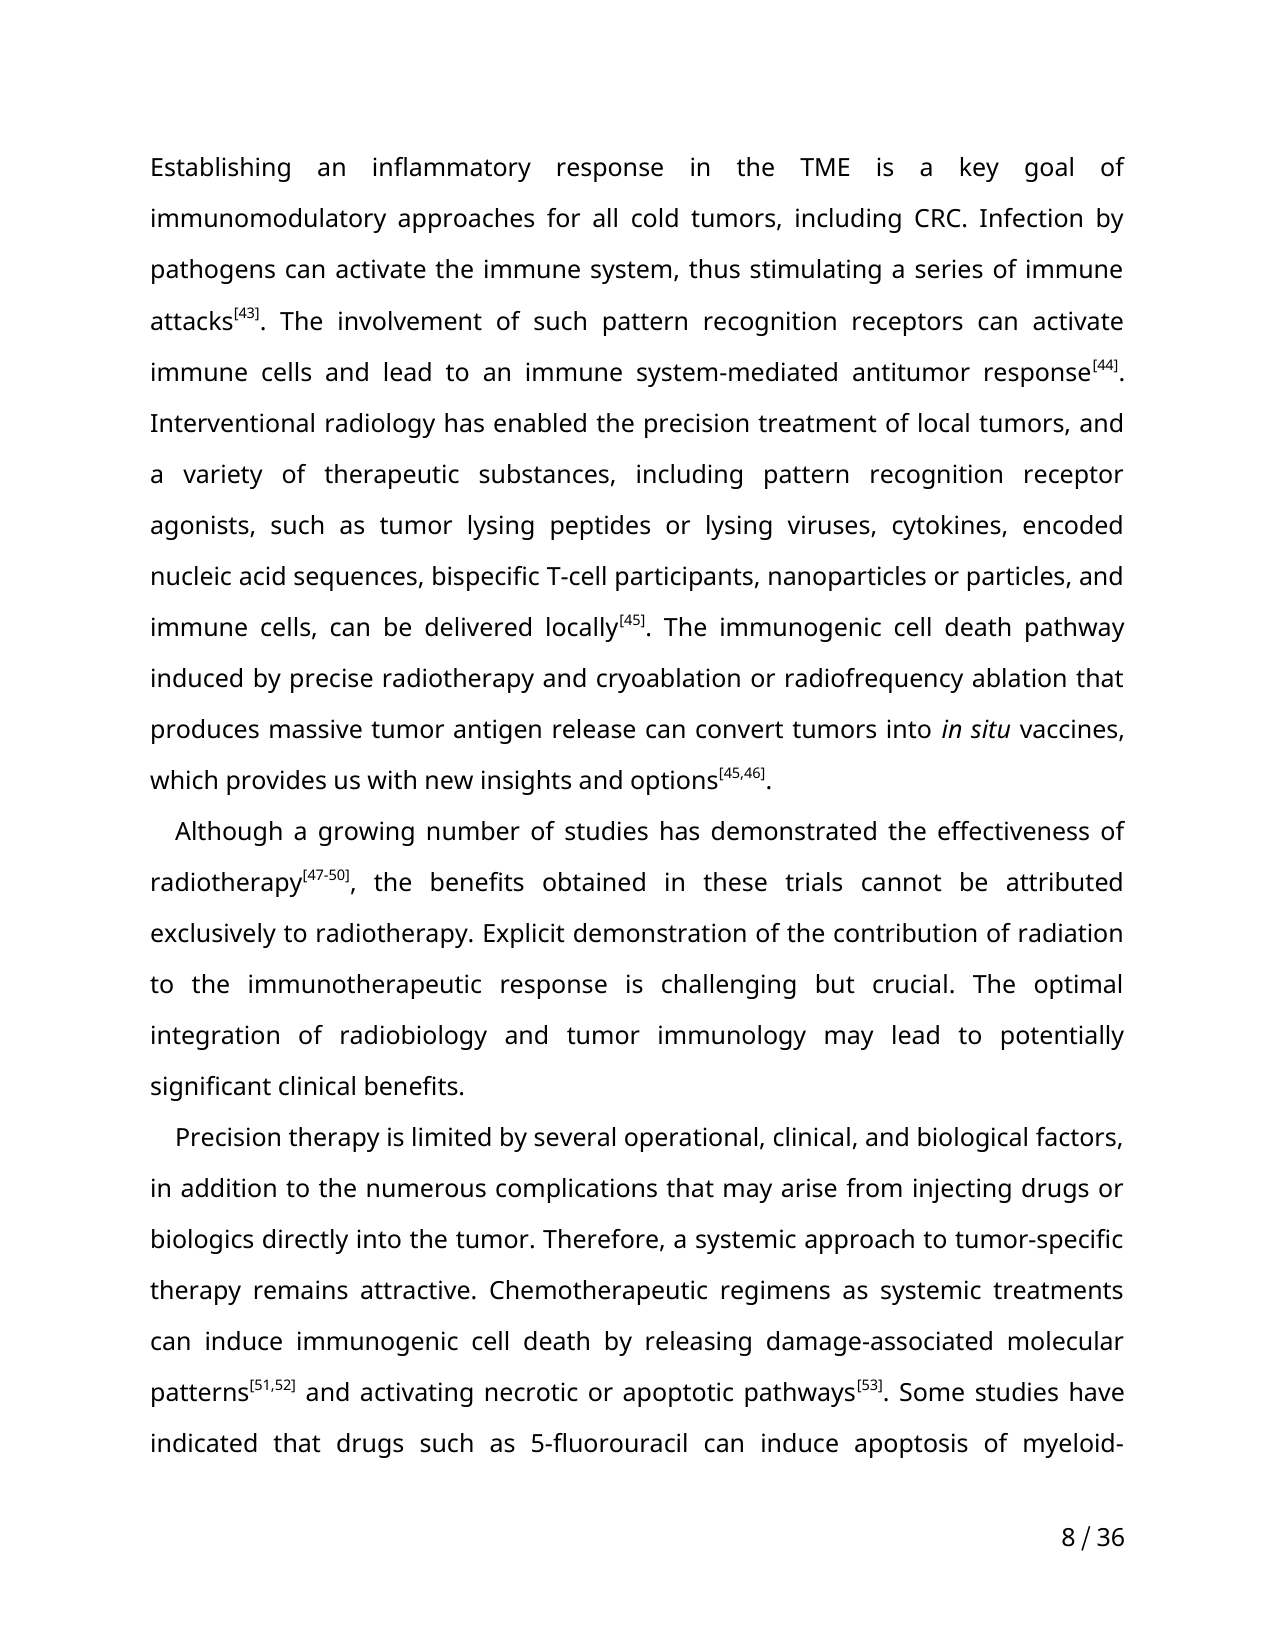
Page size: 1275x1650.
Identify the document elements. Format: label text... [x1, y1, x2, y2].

text Establishing an inflammatory response in the TME is a key goal of immunomodulatory approaches for all cold tumors, including CRC. Infection by pathogens can activate the immune system, thus stimulating a series of immune attacks[43]. The involvement of such pattern recognition receptors can activate immune cells and lead to an immune system-mediated antitumor response[44]. Interventional radiology has enabled the precision treatment of local tumors, and a variety of therapeutic substances, including pattern recognition receptor agonists, such as tumor lysing peptides or lysing viruses, cytokines, encoded nucleic acid sequences, bispecific T-cell participants, nanoparticles or particles, and immune cells, can be delivered locally[45]. The immunogenic cell death pathway induced by precise radiotherapy and cryoablation or radiofrequency ablation that produces massive tumor antigen release can convert tumors into in situ vaccines, which provides us with new insights and options[45,46]. [150, 150, 1125, 797]
text Although a growing number of studies has demonstrated the effectiveness of radiotherapy[47-50], the benefits obtained in these trials cannot be attributed exclusively to radiotherapy. Explicit demonstration of the contribution of radiation to the immunotherapeutic response is challenging but crucial. The optimal integration of radiobiology and tumor immunology may lead to potentially significant clinical benefits. [150, 813, 1125, 1103]
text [150, 1120, 1125, 1460]
